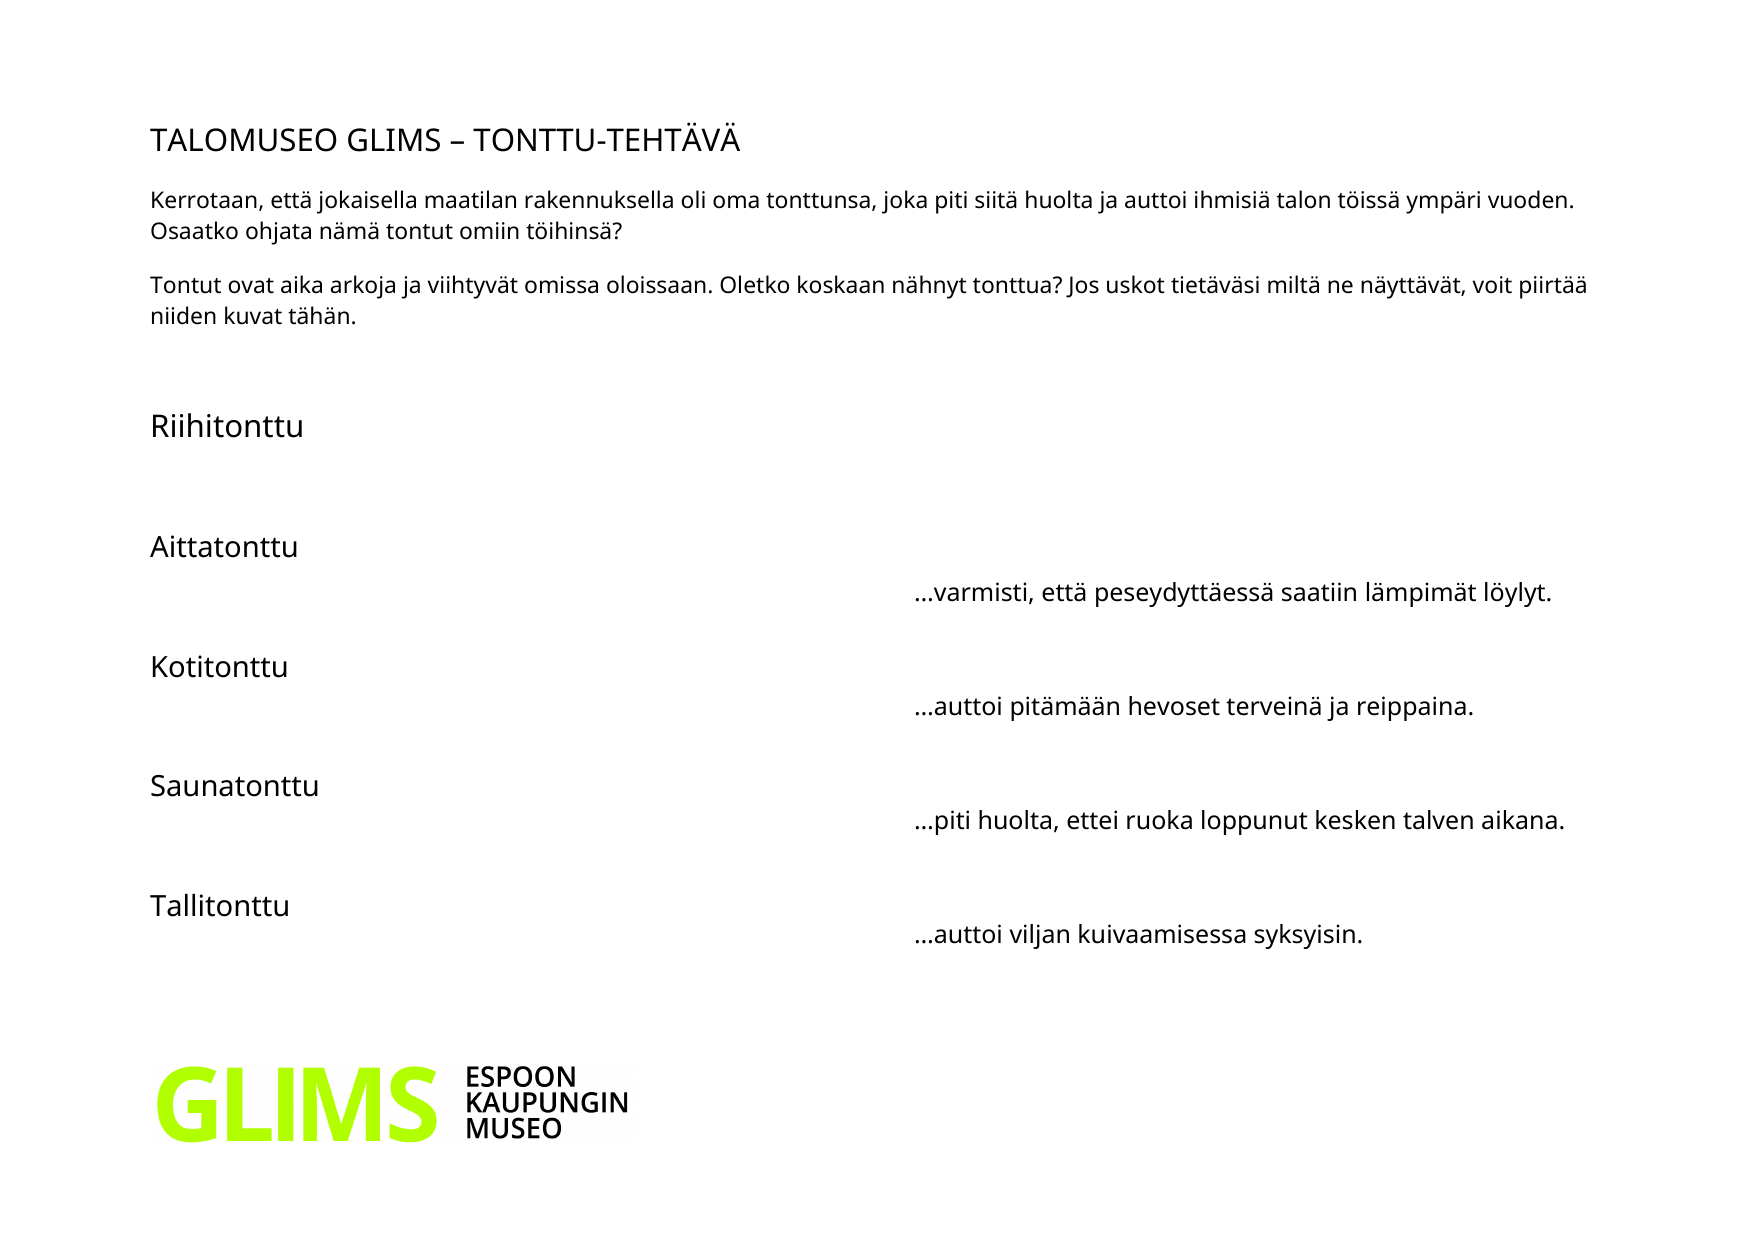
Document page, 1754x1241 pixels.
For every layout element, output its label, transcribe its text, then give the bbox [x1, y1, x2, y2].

text …auttoi viljan kuivaamisessa syksyisin. [914, 917, 1604, 951]
text Aittatonttu [150, 526, 840, 566]
text Riihitonttu [150, 404, 840, 446]
text Kerrotaan, että jokaisella maatilan rakennuksella oli oma tonttunsa, joka piti siitä huolta ja auttoi ihmisiä talon töissä ympäri vuoden. Osaatko ohjata nämä tontut omiin töihinsä? [150, 184, 1604, 246]
picture [150, 1063, 636, 1144]
text Kotitonttu [150, 646, 840, 686]
text …piti huolta, ettei ruoka loppunut kesken talven aikana. [914, 803, 1604, 837]
text Saunatonttu [150, 765, 840, 805]
text TALOMUSEO GLIMS – TONTTU-TEHTÄVÄ [150, 118, 1604, 161]
text …varmisti, että peseydyttäessä saatiin lämpimät löylyt. [914, 575, 1604, 609]
text Tallitonttu [150, 885, 840, 925]
text …auttoi pitämään hevoset terveinä ja reippaina. [914, 689, 1604, 723]
text Tontut ovat aika arkoja ja viihtyvät omissa oloissaan. Oletko koskaan nähnyt tonttua? Jos uskot tietäväsi miltä ne näyttävät, voit piirtää niiden kuvat tähän. [150, 269, 1604, 332]
